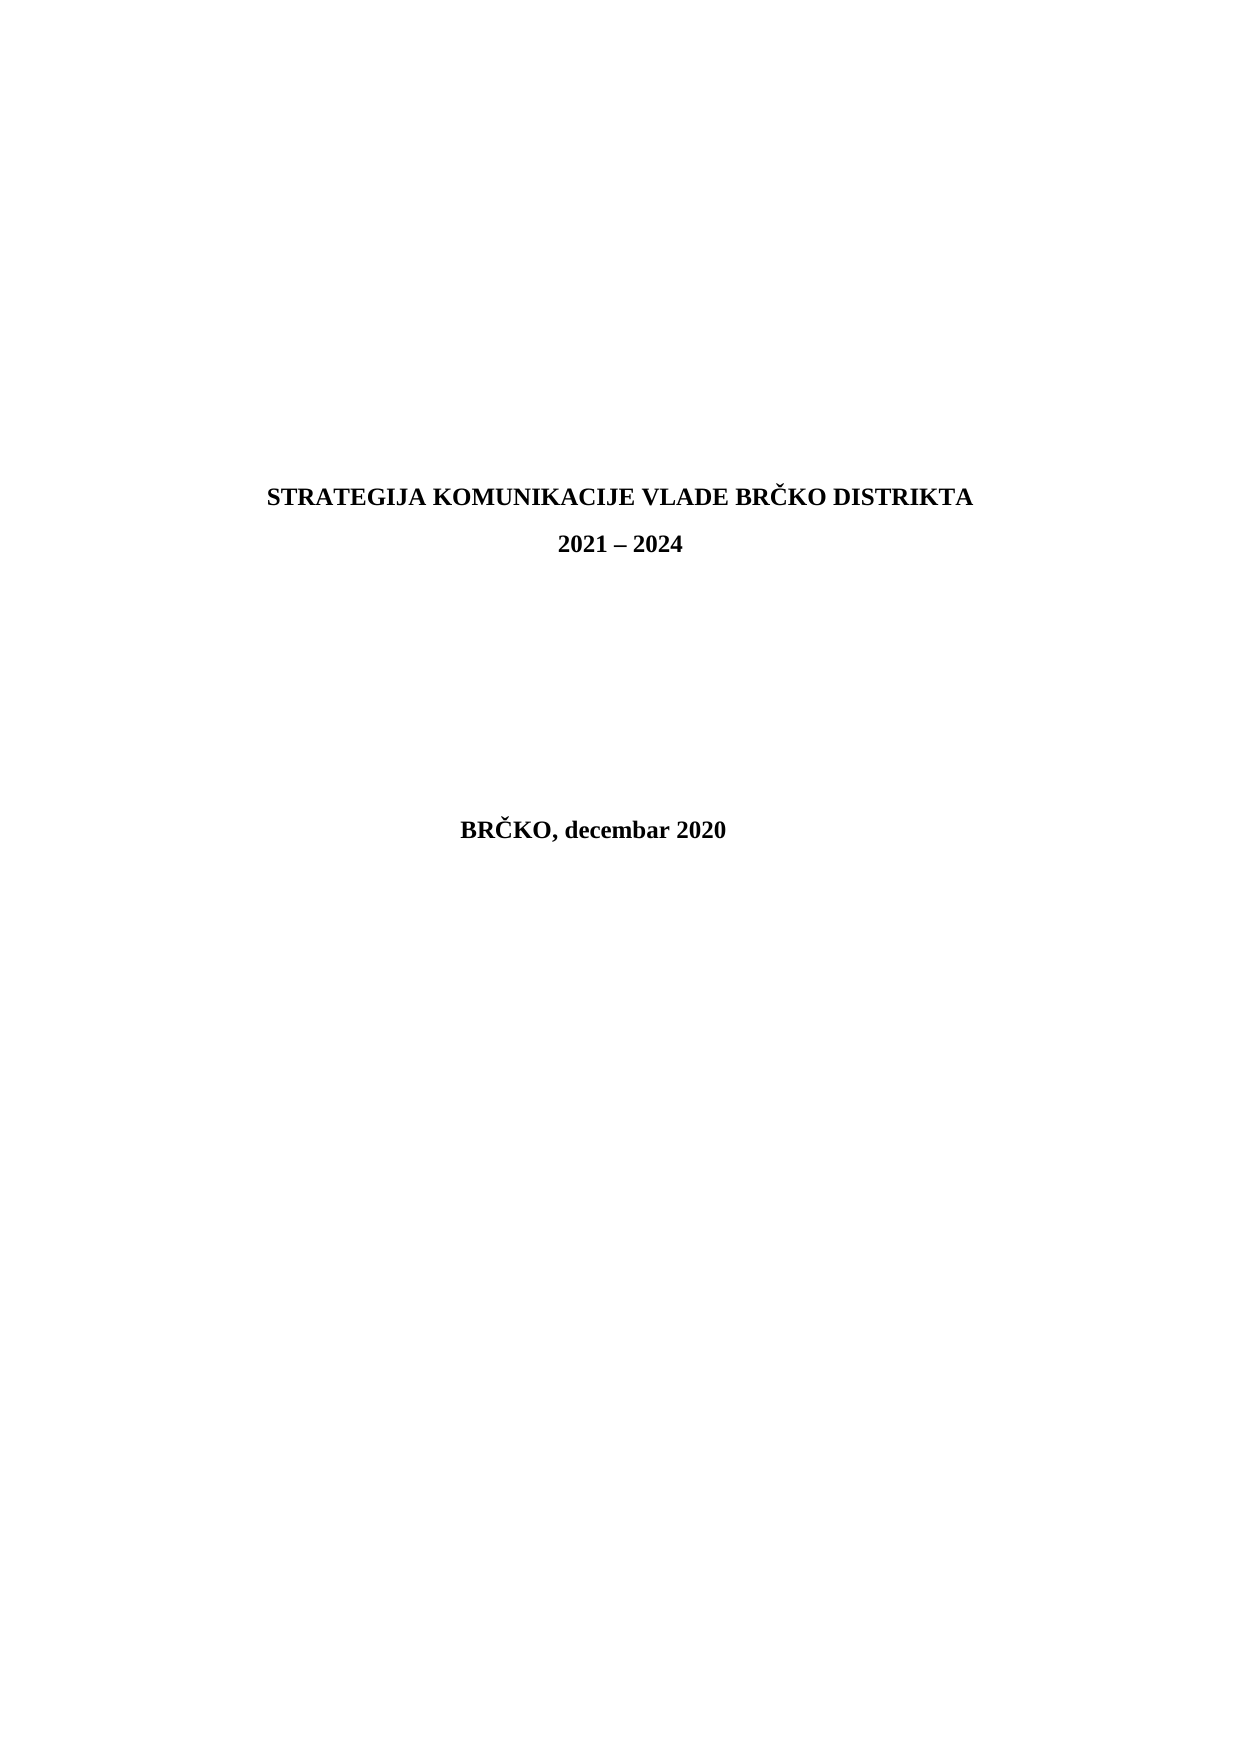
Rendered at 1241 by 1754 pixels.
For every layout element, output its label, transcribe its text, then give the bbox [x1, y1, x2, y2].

text STRATEGIJA KOMUNIKACIJE VLADE BRČKO DISTRIKTA [148, 482, 1093, 510]
text BRČKO, decembar 2020 [148, 816, 1093, 844]
text 2021 – 2024 [148, 529, 1093, 558]
